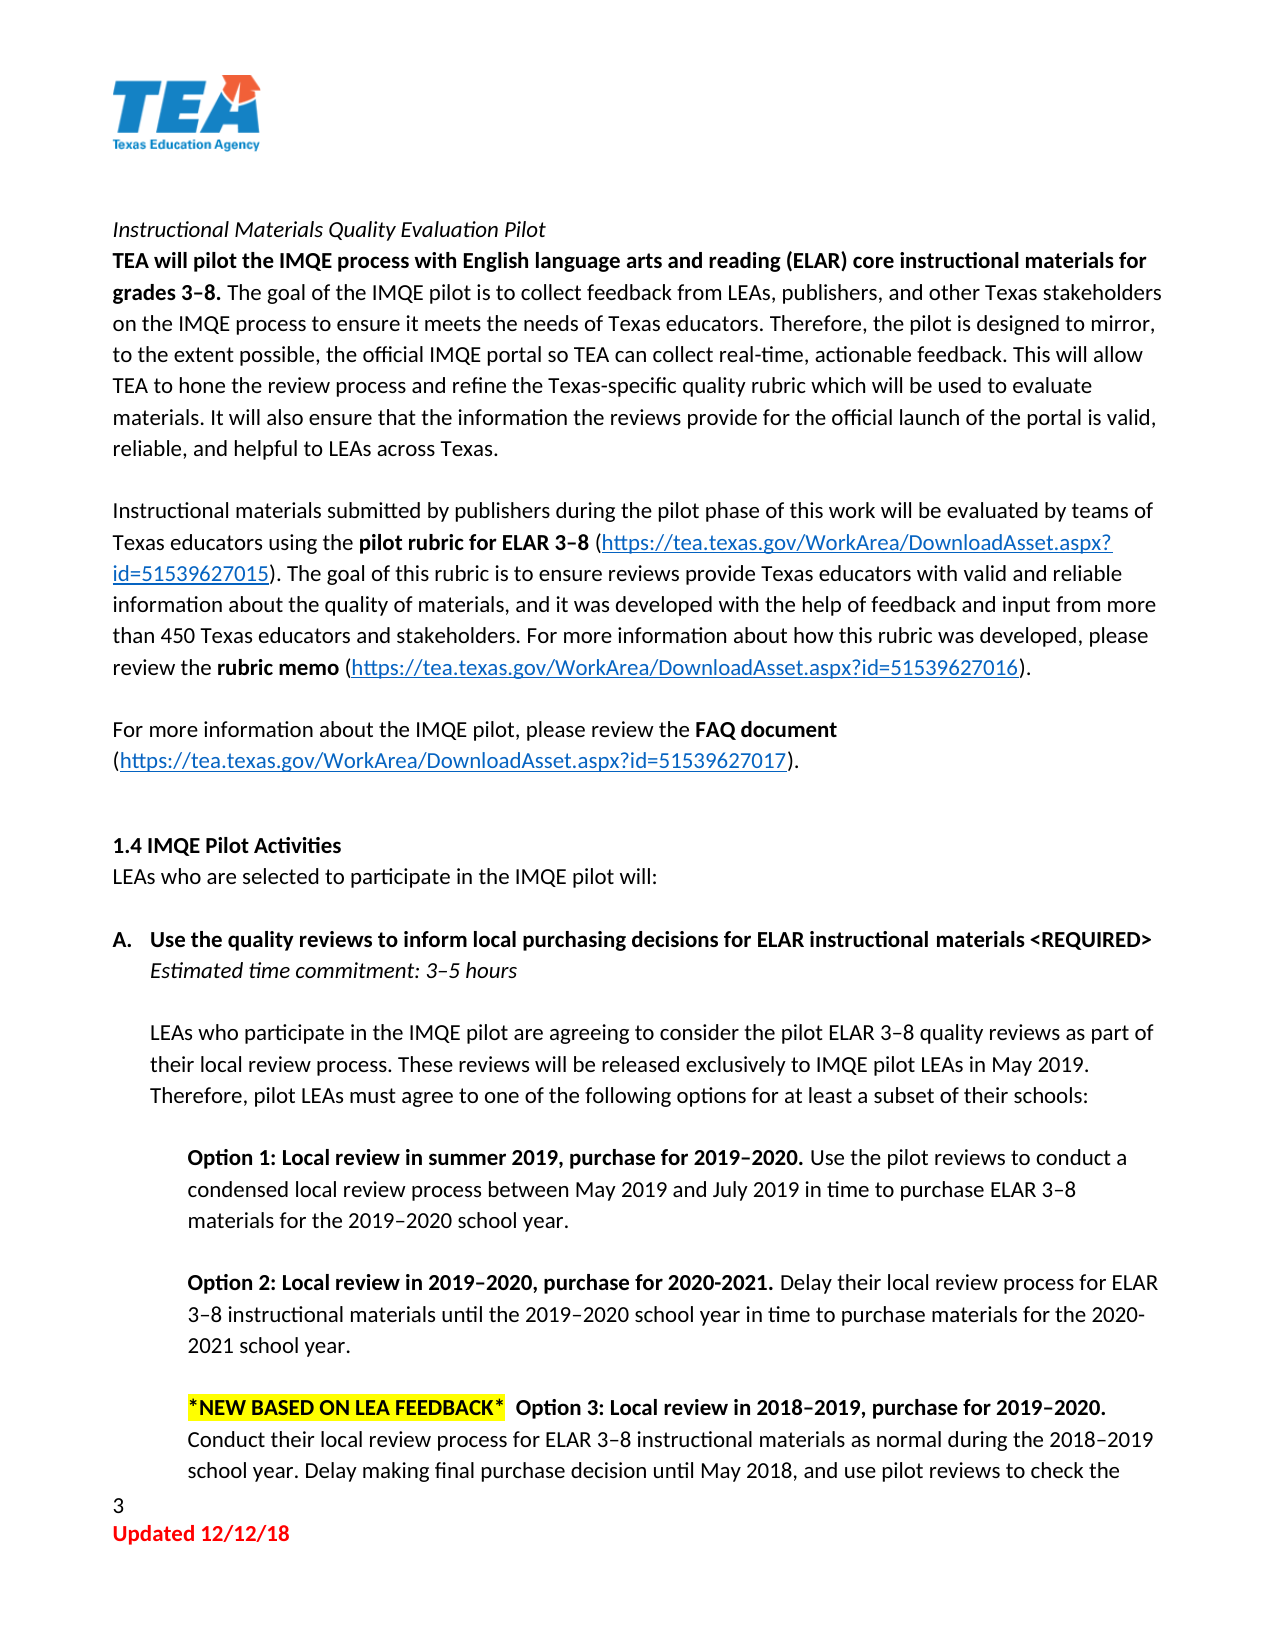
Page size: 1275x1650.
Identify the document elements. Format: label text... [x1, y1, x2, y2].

text LEAs who are selected to participate in the IMQE pilot will: [112, 859, 1162, 890]
text TEA will pilot the IMQE process with English language arts and reading (ELAR) core instructional materials for grades 3–8. The goal of the IMQE pilot is to collect feedback from LEAs, publishers, and other Texas stakeholders on the IMQE process to ensure it meets the needs of Texas educators. Therefore, the pilot is designed to mirror, to the extent possible, the official IMQE portal so TEA can collect real-time, actionable feedback. This will allow TEA to hone the review process and refine the Texas-specific quality rubric which will be used to evaluate materials. It will also ensure that the information the reviews provide for the official launch of the portal is valid, reliable, and helpful to LEAs across Texas. [112, 243, 1162, 462]
list Use the quality reviews to inform local purchasing decisions for ELAR instructional materials <REQUIRED> [112, 921, 1162, 953]
picture [112, 75, 261, 152]
text Option 1: Local review in summer 2019, purchase for 2019–2020. Use the pilot reviews to conduct a condensed local review process between May 2019 and July 2019 in time to purchase ELAR 3–8 materials for the 2019–2020 school year. [187, 1140, 1162, 1234]
subtitle 1.4 IMQE Pilot Activities [112, 831, 1162, 859]
text Option 2: Local review in 2019–2020, purchase for 2020-2021. Delay their local review process for ELAR 3–8 instructional materials until the 2019–2020 school year in time to purchase materials for the 2020-2021 school year. [187, 1265, 1162, 1359]
text Estimated time commitment: 3–5 hours [150, 953, 1162, 984]
text Instructional materials submitted by publishers during the pilot phase of this work will be evaluated by teams of Texas educators using the pilot rubric for ELAR 3–8 (https://tea.texas.gov/WorkArea/DownloadAsset.aspx?id=51539627015). The goal of this rubric is to ensure reviews provide Texas educators with valid and reliable information about the quality of materials, and it was developed with the help of feedback and input from more than 450 Texas educators and stakeholders. For more information about how this rubric was developed, please review the rubric memo (https://tea.texas.gov/WorkArea/DownloadAsset.aspx?id=51539627016). [112, 493, 1162, 681]
text LEAs who participate in the IMQE pilot are agreeing to consider the pilot ELAR 3–8 quality reviews as part of their local review process. These reviews will be released exclusively to IMQE pilot LEAs in May 2019. Therefore, pilot LEAs must agree to one of the following options for at least a subset of their schools: [150, 1015, 1162, 1109]
subtitle Instructional Materials Quality Evaluation Pilot [112, 215, 1162, 243]
text For more information about the IMQE pilot, please review the FAQ document (https://tea.texas.gov/WorkArea/DownloadAsset.aspx?id=51539627017). [112, 712, 1162, 775]
